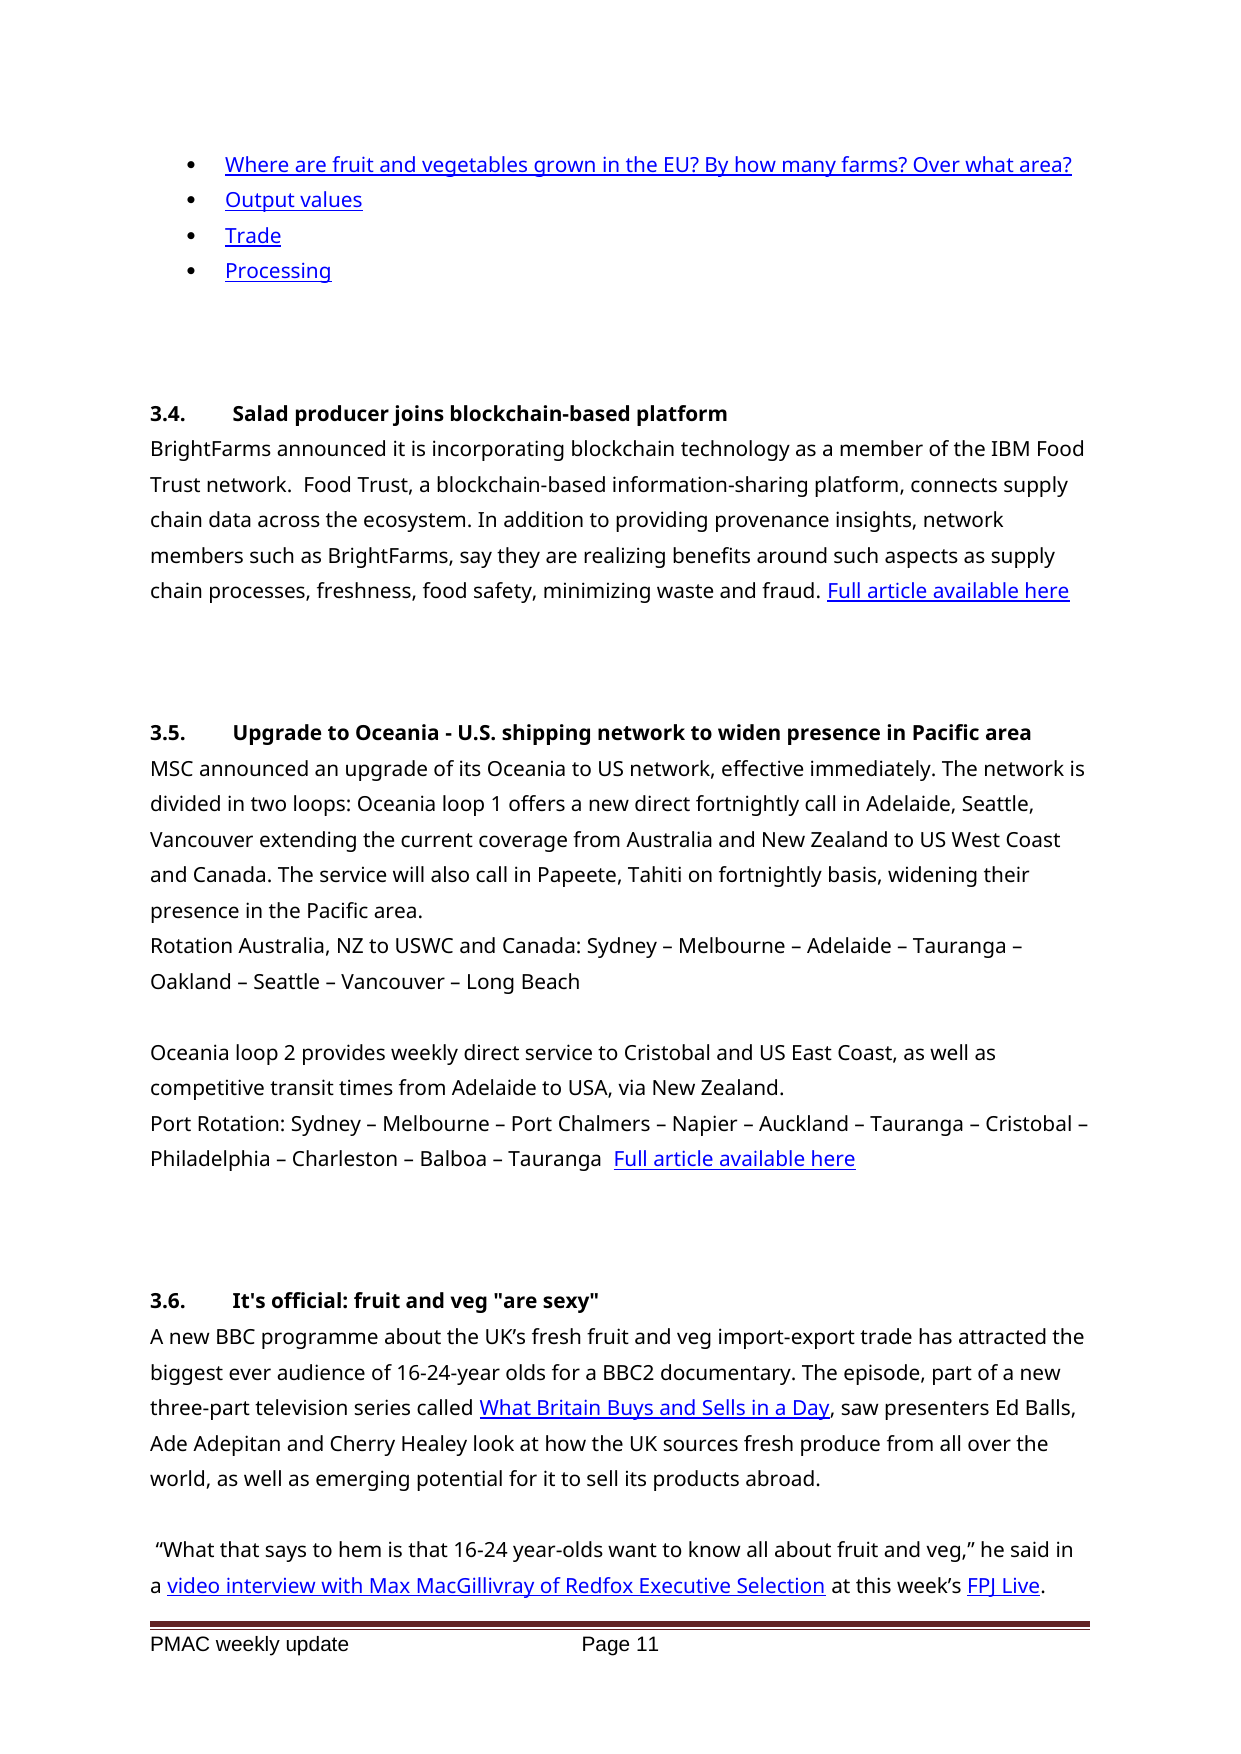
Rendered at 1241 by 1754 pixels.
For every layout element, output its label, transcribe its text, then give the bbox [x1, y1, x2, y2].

text Port Rotation: Sydney – Melbourne – Port Chalmers – Napier – Auckland – Tauranga – Cristobal – Philadelphia – Charleston – Balboa – Tauranga Full article available here [150, 1109, 1090, 1173]
list It's official: fruit and veg "are sexy" [150, 1287, 1090, 1315]
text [150, 1535, 1090, 1599]
list Trade [187, 221, 1090, 249]
text MSC announced an upgrade of its Oceania to US network, effective immediately. The network is divided in two loops: Oceania loop 1 offers a new direct fortnightly call in Adelaide, Seattle, Vancouver extending the current coverage from Australia and New Zealand to US West Coast and Canada. The service will also call in Papeete, Tahiti on fortnightly basis, widening their presence in the Pacific area. [150, 754, 1090, 924]
list Processing [187, 257, 1090, 285]
text Rotation Australia, NZ to USWC and Canada: Sydney – Melbourne – Adelaide – Tauranga – Oakland – Seattle – Vancouver – Long Beach [150, 931, 1090, 995]
list Salad producer joins blockchain-based platform [150, 399, 1090, 427]
text Oceania loop 2 provides weekly direct service to Cristobal and US East Coast, as well as competitive transit times from Adelaide to USA, via New Zealand. [150, 1038, 1090, 1102]
list Upgrade to Oceania - U.S. shipping network to widen presence in Pacific area [150, 718, 1090, 747]
list Where are fruit and vegetables grown in the EU? By how many farms? Over what area? [187, 150, 1090, 178]
list Output values [187, 186, 1090, 214]
text BrightFarms announced it is incorporating blockchain technology as a member of the IBM Food Trust network. Food Trust, a blockchain-based information-sharing platform, connects supply chain data across the ecosystem. In addition to providing provenance insights, network members such as BrightFarms, say they are realizing benefits around such aspects as supply chain processes, freshness, food safety, minimizing waste and fraud. Full article available here [150, 434, 1090, 605]
text A new BBC programme about the UK’s fresh fruit and veg import-export trade has attracted the biggest ever audience of 16-24-year olds for a BBC2 documentary. The episode, part of a new three-part television series called What Britain Buys and Sells in a Day, saw presenters Ed Balls, Ade Adepitan and Cherry Healey look at how the UK sources fresh produce from all over the world, as well as emerging potential for it to sell its products abroad. [150, 1322, 1090, 1493]
